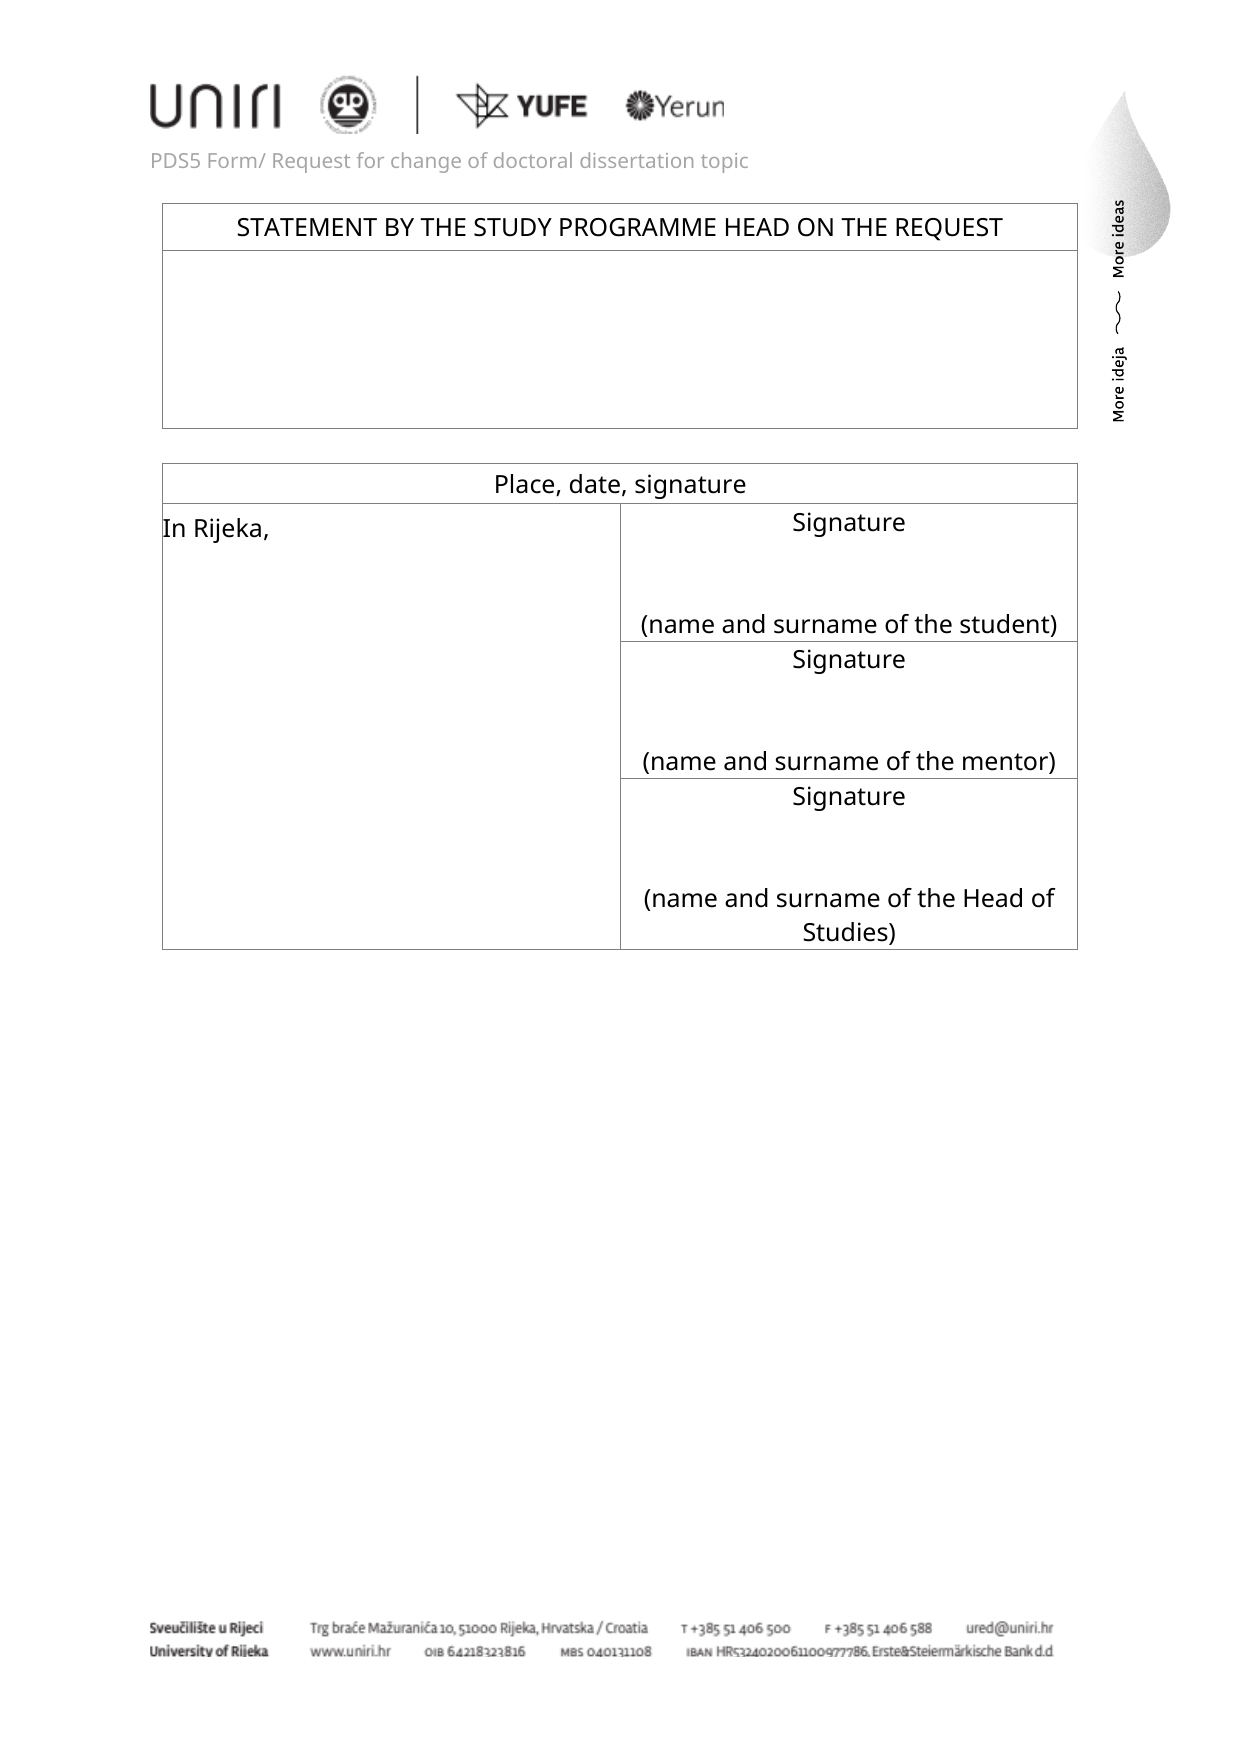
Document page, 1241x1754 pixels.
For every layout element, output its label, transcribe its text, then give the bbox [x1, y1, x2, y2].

table_header Place, date, signature [163, 464, 1077, 503]
table_cell Signature (name and surname of the mentor) [621, 642, 1077, 778]
table_cell In Rijeka, [163, 504, 620, 949]
table_cell Signature (name and surname of the Head of Studies) [621, 779, 1077, 949]
picture [1057, 88, 1185, 427]
table_header STATEMENT BY THE STUDY PROGRAMME HEAD ON THE REQUEST [163, 204, 1077, 250]
table_cell Signature (name and surname of the student) [621, 504, 1077, 641]
table_cell [163, 251, 1077, 428]
